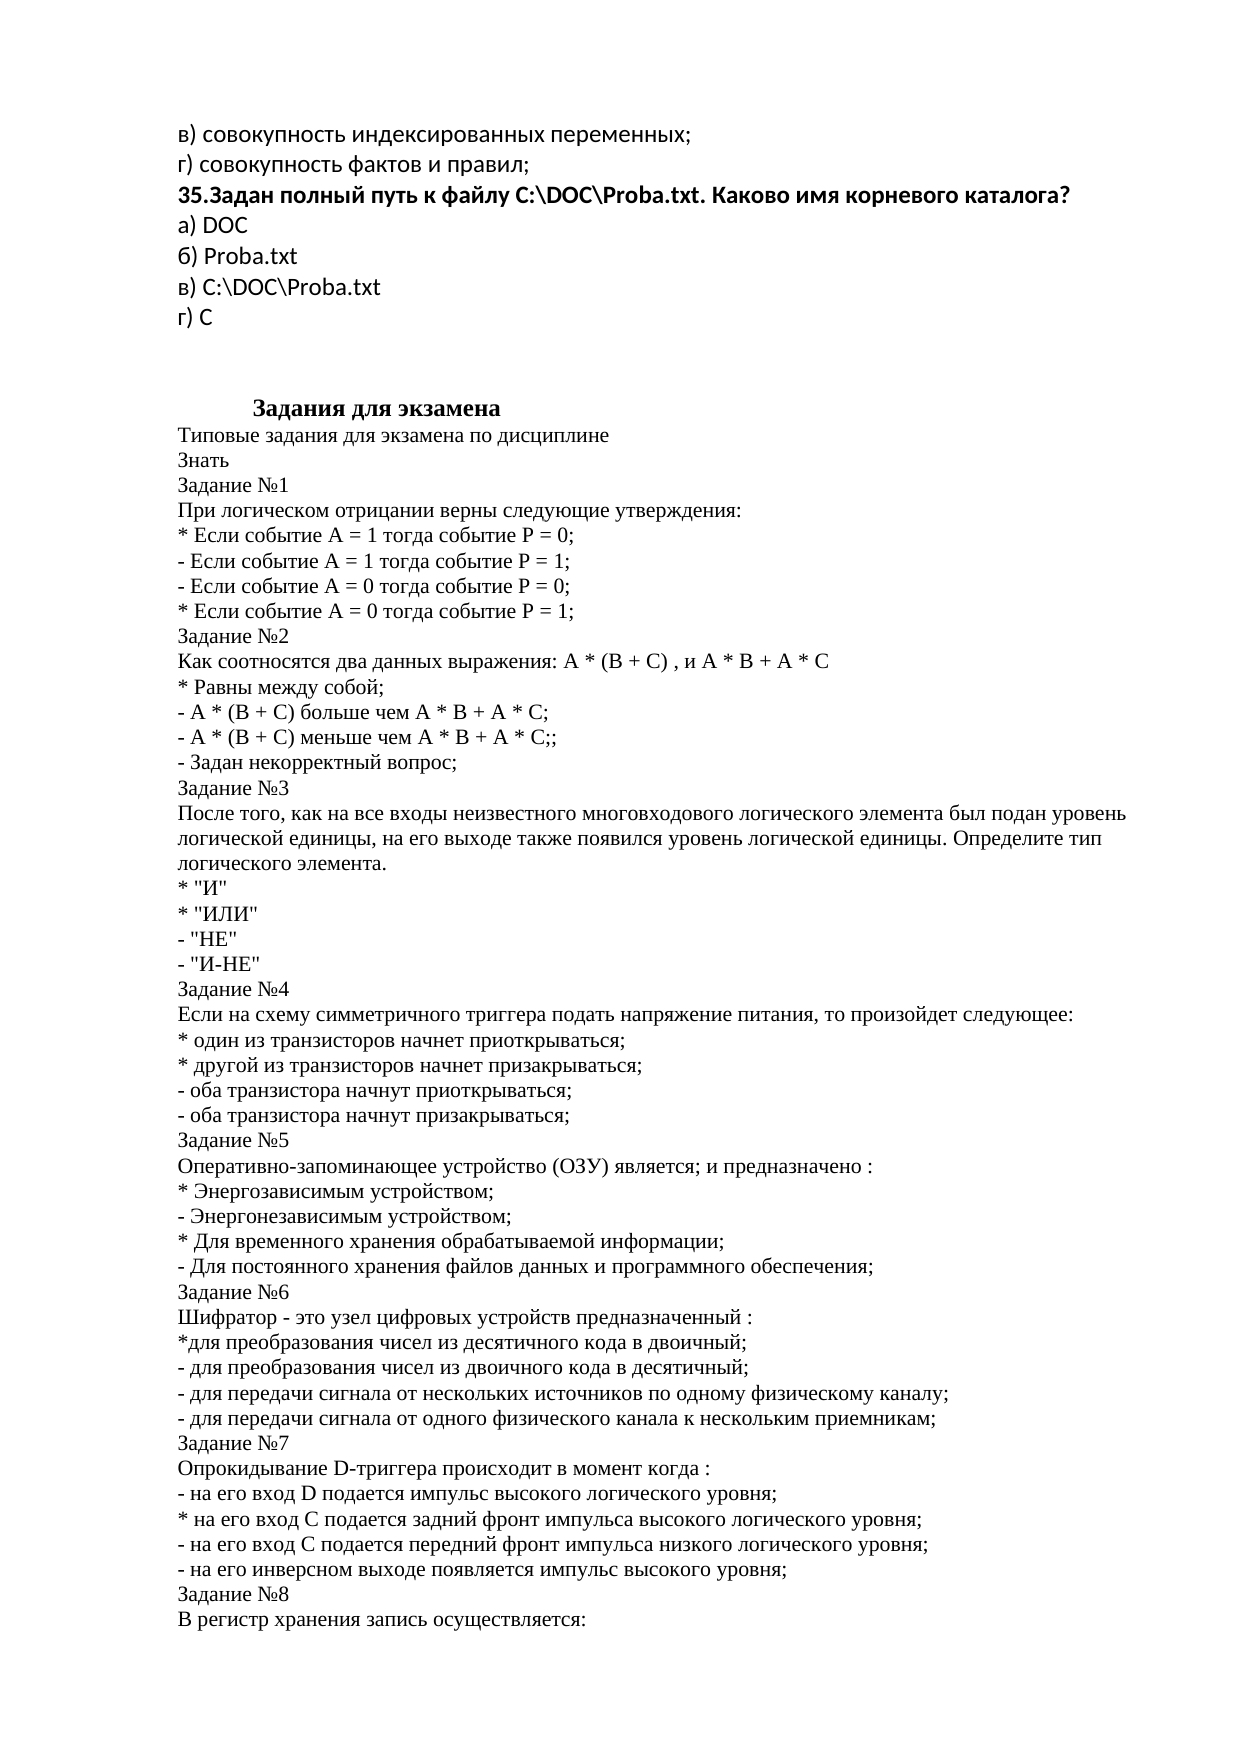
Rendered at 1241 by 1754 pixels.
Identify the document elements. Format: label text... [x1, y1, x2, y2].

text - для преобразования чисел из двоичного кода в десятичный; [177, 1354, 1152, 1379]
text * Если событие А = 0 тогда событие Р = 1; [177, 598, 1152, 623]
text * "И" [177, 875, 1152, 901]
text - А * (В + С) больше чем А * В + А * С; [177, 699, 1152, 724]
text Задание №1 [177, 472, 1152, 497]
text 35.Задан полный путь к файлу C:\DOC\Proba.txt. Каково имя корневого каталога? [177, 179, 1152, 210]
text Шифратор - это узел цифровых устройств предназначенный : [177, 1304, 1152, 1329]
text б) Proba.txt [177, 240, 1152, 271]
text - Если событие А = 1 тогда событие Р = 1; [177, 548, 1152, 573]
text * другой из транзисторов начнет призакрываться; [177, 1052, 1152, 1077]
text в) совокупность индексированных переменных; [177, 118, 1152, 149]
text Задание №7 [177, 1430, 1152, 1455]
text - для передачи сигнала от нескольких источников по одному физическому каналу; [177, 1379, 1152, 1405]
text г) С [177, 301, 1152, 332]
text - "НЕ" [177, 926, 1152, 951]
text - на его вход С подается передний фронт импульса низкого логического уровня; [177, 1531, 1152, 1556]
text - Энергонезависимым устройством; [177, 1203, 1152, 1228]
text *для преобразования чисел из десятичного кода в двоичный; [177, 1329, 1152, 1354]
text - на его вход D подается импульс высокого логического уровня; [177, 1480, 1152, 1506]
text Задание №2 [177, 623, 1152, 648]
text После того, как на все входы неизвестного многовходового логического элемента был подан уровень логической единицы, на его выходе также появился уровень логической единицы. Определите тип логического элемента. [177, 800, 1152, 875]
text - оба транзистора начнут приоткрываться; [177, 1077, 1152, 1102]
text * один из транзисторов начнет приоткрываться; [177, 1027, 1152, 1052]
text Как соотносятся два данных выражения: А * (В + С) , и А * В + А * С [177, 648, 1152, 674]
text - оба транзистора начнут призакрываться; [177, 1102, 1152, 1127]
text * "ИЛИ" [177, 901, 1152, 926]
text - А * (В + С) меньше чем А * В + А * С;; [177, 724, 1152, 749]
text Задание №4 [177, 976, 1152, 1001]
text в) C:\DOC\Proba.txt [177, 271, 1152, 301]
text Если на схему симметричного триггера подать напряжение питания, то произойдет следующее: [177, 1001, 1152, 1027]
text Опрокидывание D-триггера происходит в момент когда : [177, 1455, 1152, 1480]
text Задания для экзамена [252, 393, 1152, 422]
text Задание №5 [177, 1127, 1152, 1153]
text * Энергозависимым устройством; [177, 1178, 1152, 1203]
text * Если событие А = 1 тогда событие Р = 0; [177, 522, 1152, 548]
text - Для постоянного хранения файлов данных и программного обеспечения; [177, 1253, 1152, 1279]
text Типовые задания для экзамена по дисциплине [177, 422, 1152, 447]
text * Для временного хранения обрабатываемой информации; [177, 1228, 1152, 1253]
text Знать [177, 447, 1152, 472]
text - для передачи сигнала от одного физического канала к нескольким приемникам; [177, 1405, 1152, 1430]
text - на его инверсном выходе появляется импульс высокого уровня; [177, 1556, 1152, 1581]
text Задание №8 [177, 1581, 1152, 1606]
text В регистр хранения запись осуществляется: [177, 1606, 1152, 1632]
text г) совокупность фактов и правил; [177, 149, 1152, 179]
text Задание №6 [177, 1279, 1152, 1304]
text - Если событие А = 0 тогда событие Р = 0; [177, 573, 1152, 598]
text При логическом отрицании верны следующие утверждения: [177, 497, 1152, 522]
text а) DOC [177, 210, 1152, 240]
text Оперативно-запоминающее устройство (ОЗУ) является; и предназначено : [177, 1153, 1152, 1178]
text * на его вход С подается задний фронт импульса высокого логического уровня; [177, 1506, 1152, 1531]
text - Задан некорректный вопрос; [177, 749, 1152, 774]
text - "И-НЕ" [177, 951, 1152, 976]
text * Равны между собой; [177, 674, 1152, 699]
text Задание №3 [177, 774, 1152, 800]
